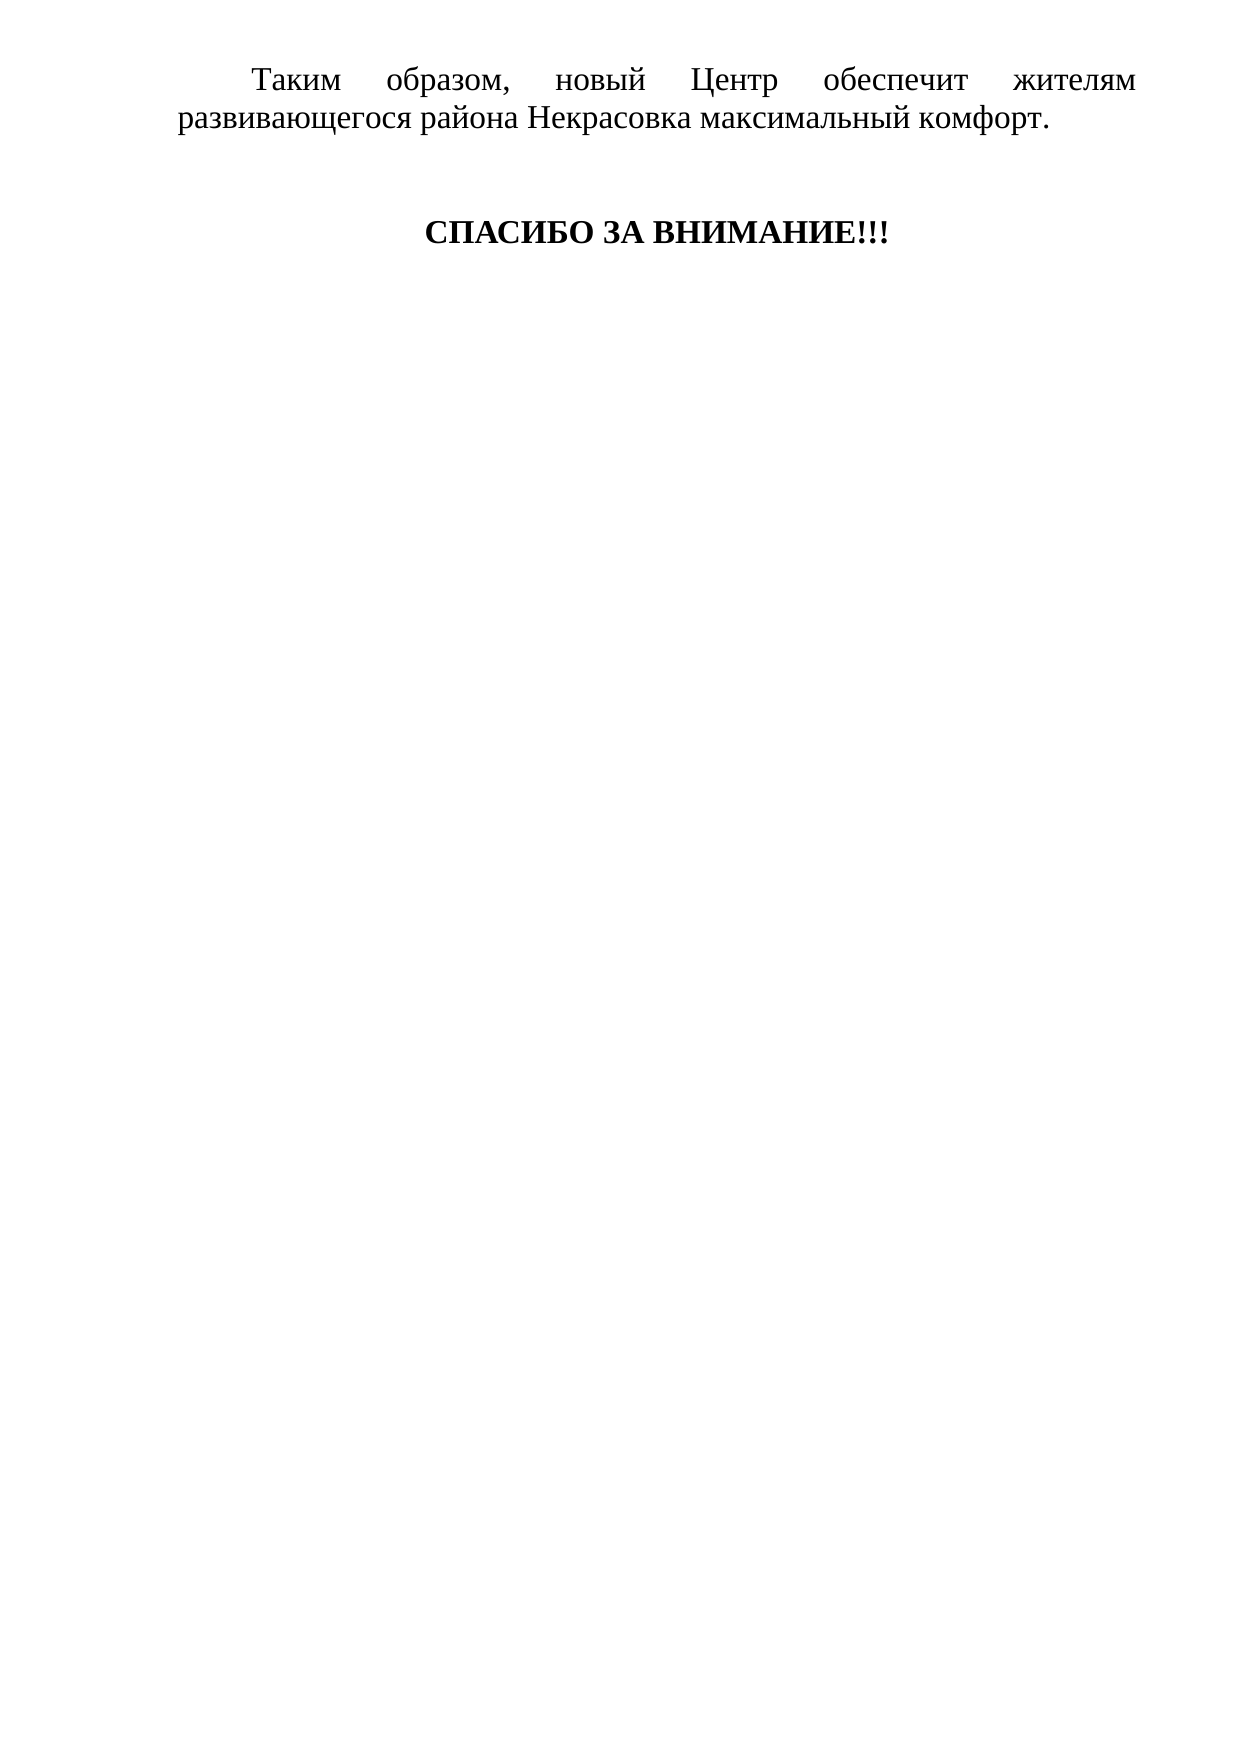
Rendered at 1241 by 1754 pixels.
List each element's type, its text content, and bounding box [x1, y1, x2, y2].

text Таким образом, новый Центр обеспечит жителям развивающегося района Некрасовка максимальный комфорт. [177, 59, 1137, 136]
text СПАСИБО ЗА ВНИМАНИЕ!!! [177, 212, 1137, 251]
